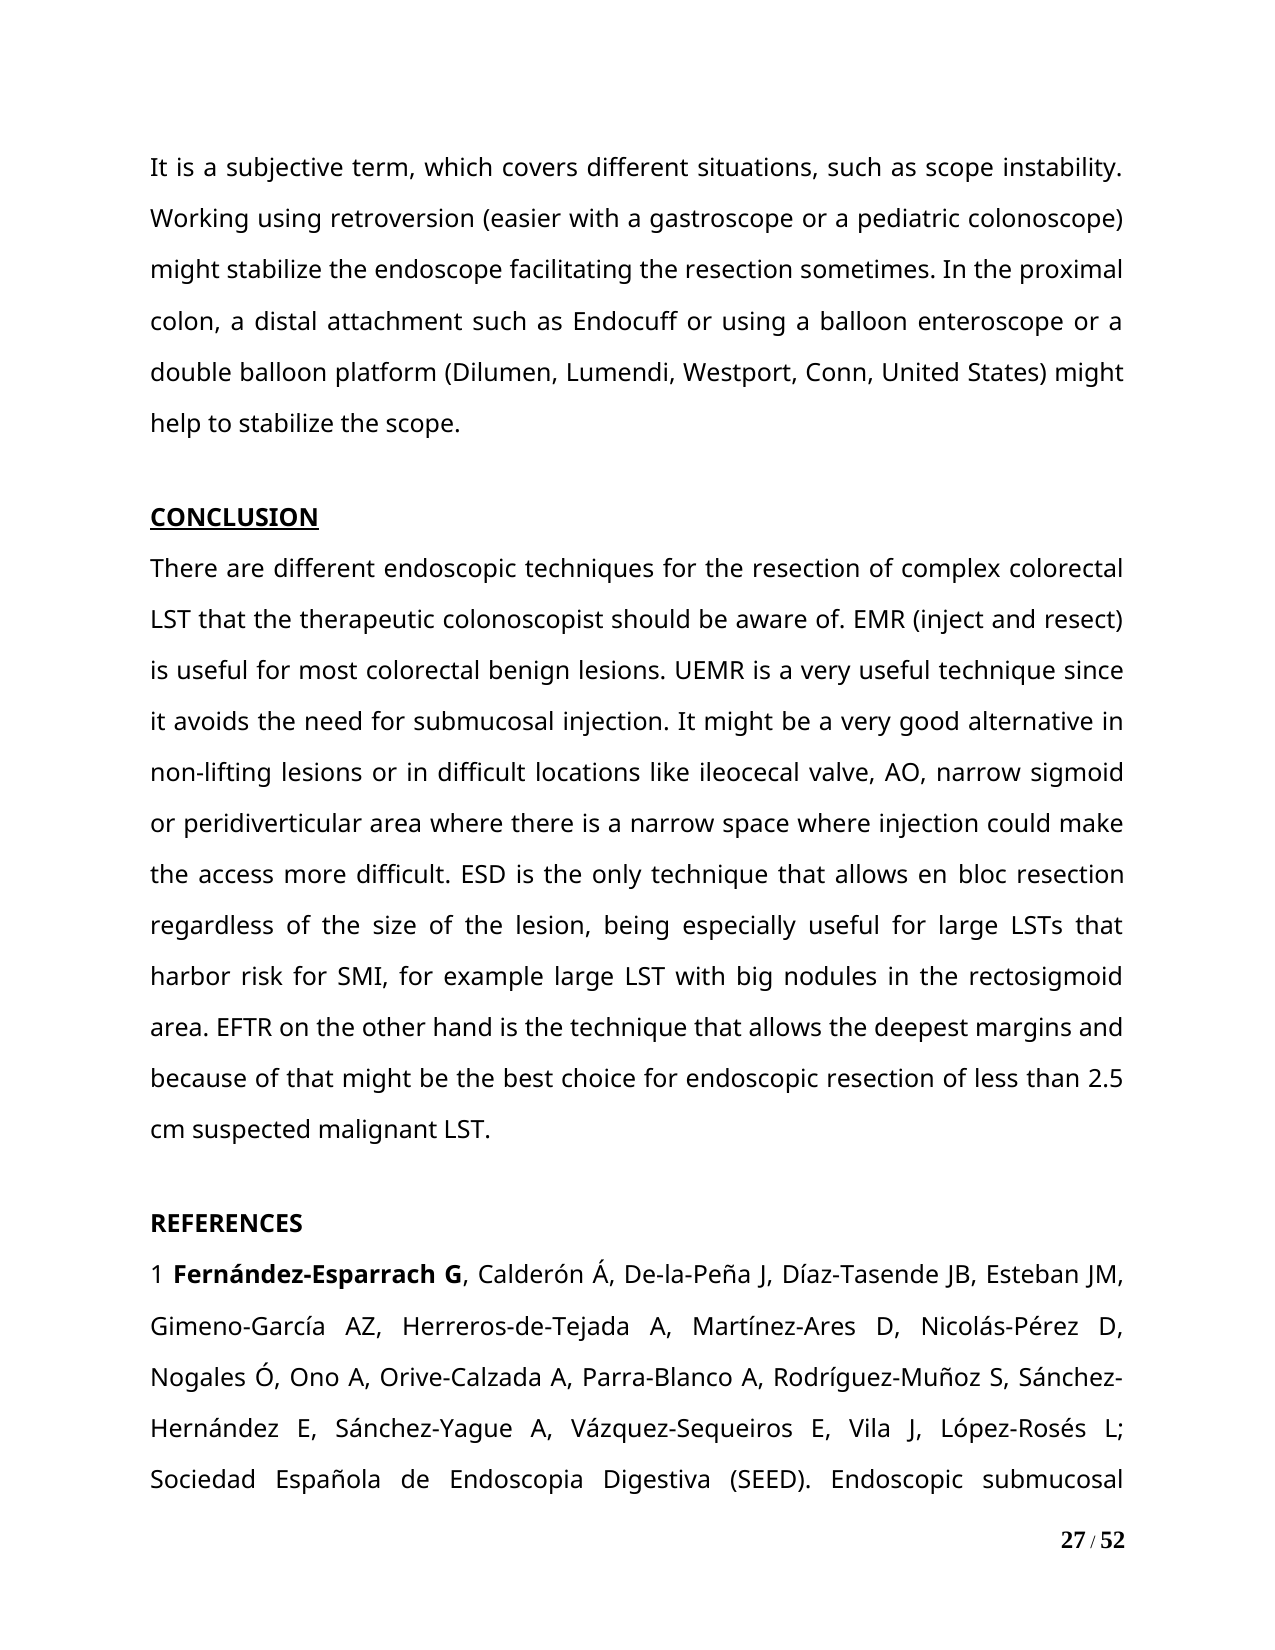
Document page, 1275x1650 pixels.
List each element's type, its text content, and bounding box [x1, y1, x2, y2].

text There are different endoscopic techniques for the resection of complex colorectal LST that the therapeutic colonoscopist should be aware of. EMR (inject and resect) is useful for most colorectal benign lesions. UEMR is a very useful technique since it avoids the need for submucosal injection. It might be a very good alternative in non-lifting lesions or in difficult locations like ileocecal valve, AO, narrow sigmoid or peridiverticular area where there is a narrow space where injection could make the access more difficult. ESD is the only technique that allows en bloc resection regardless of the size of the lesion, being especially useful for large LSTs that harbor risk for SMI, for example large LST with big nodules in the rectosigmoid area. EFTR on the other hand is the technique that allows the deepest margins and because of that might be the best choice for endoscopic resection of less than 2.5 cm suspected malignant LST. [150, 550, 1125, 1146]
text CONCLUSION [150, 499, 1125, 533]
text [150, 1257, 1125, 1495]
text REFERENCES [150, 1206, 1125, 1240]
text It is a subjective term, which covers different situations, such as scope instability. Working using retroversion (easier with a gastroscope or a pediatric colonoscope) might stabilize the endoscope facilitating the resection sometimes. In the proximal colon, a distal attachment such as Endocuff or using a balloon enteroscope or a double balloon platform (Dilumen, Lumendi, Westport, Conn, United States) might help to stabilize the scope. [150, 150, 1125, 439]
